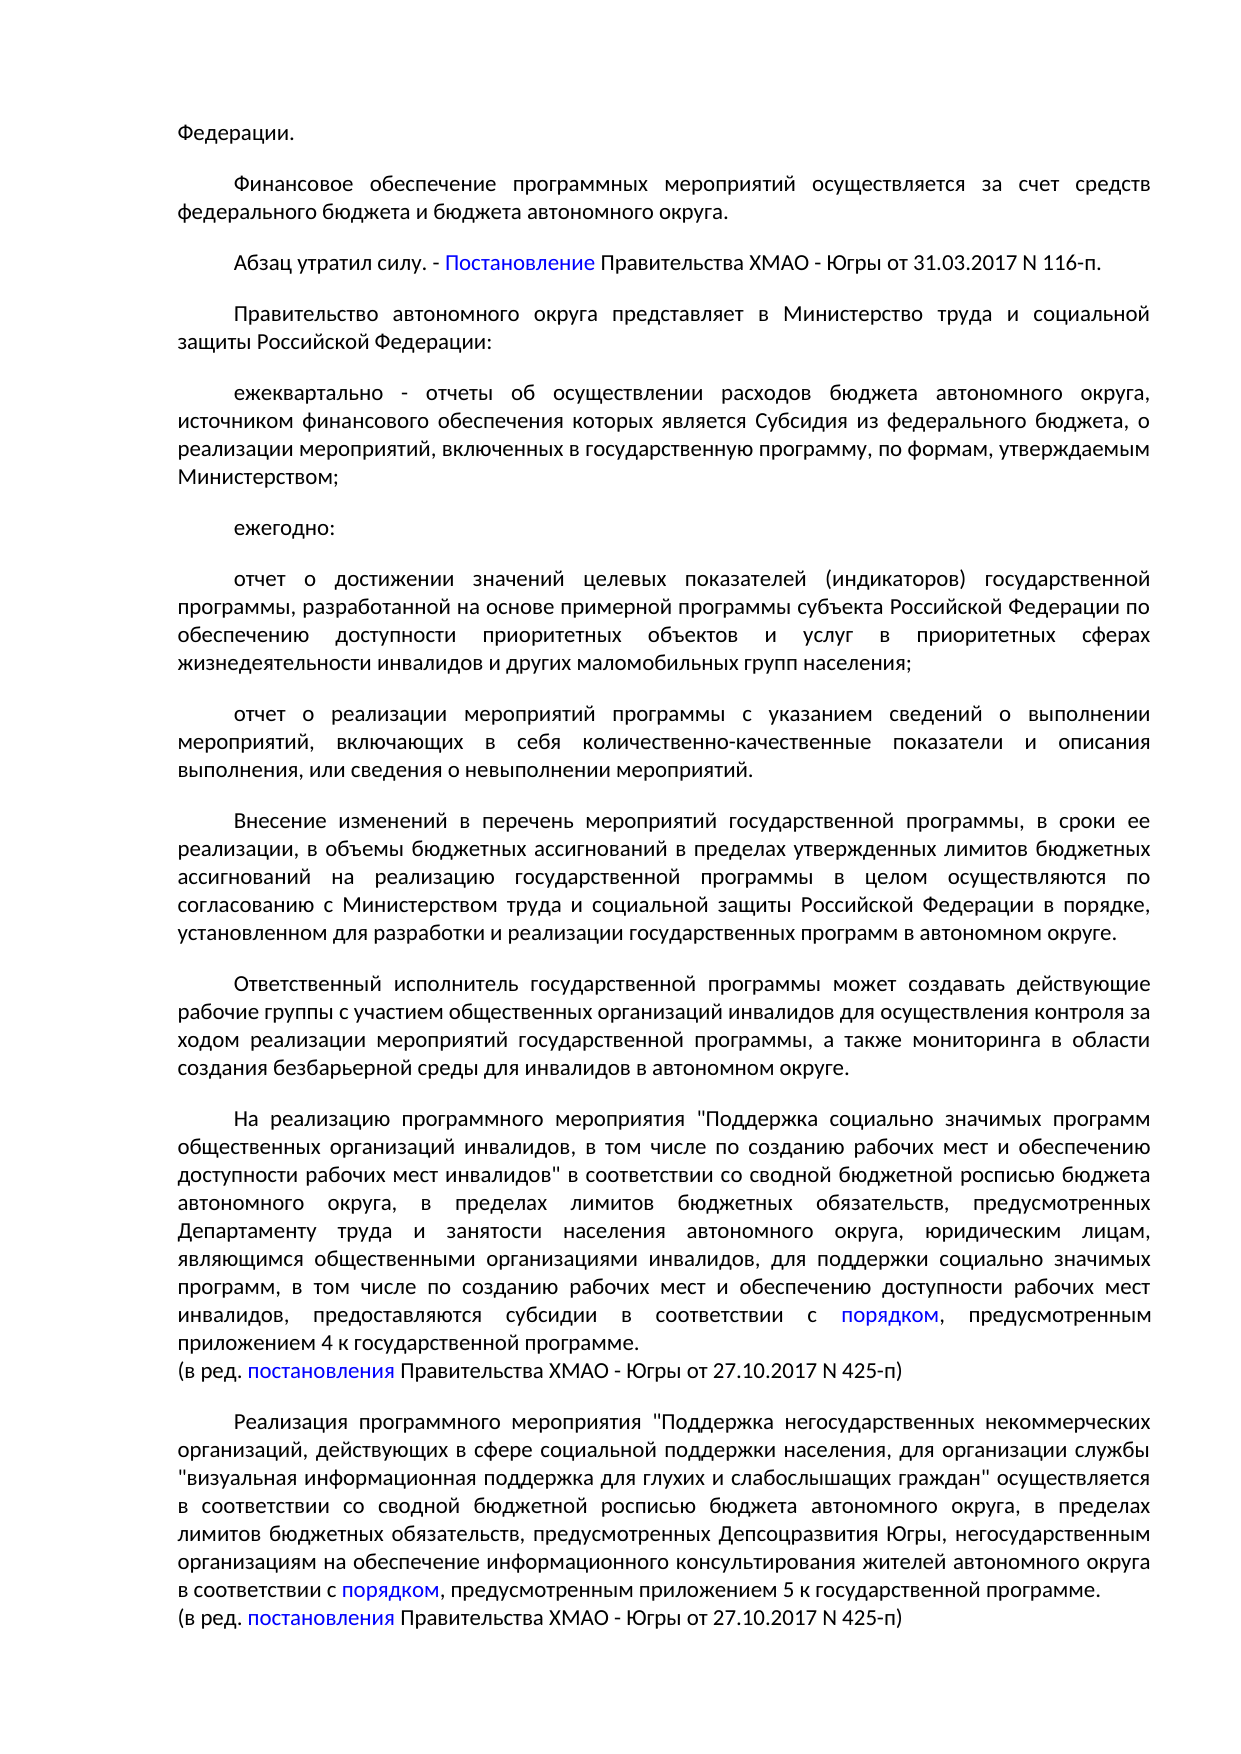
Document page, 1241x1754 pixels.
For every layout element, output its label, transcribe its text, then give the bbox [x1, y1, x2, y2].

text ежеквартально - отчеты об осуществлении расходов бюджета автономного округа, источником финансового обеспечения которых является Субсидия из федерального бюджета, о реализации мероприятий, включенных в государственную программу, по формам, утверждаемым Министерством; [177, 378, 1152, 490]
text Абзац утратил силу. - Постановление Правительства ХМАО - Югры от 31.03.2017 N 116-п. [177, 248, 1152, 276]
text отчет о реализации мероприятий программы с указанием сведений о выполнении мероприятий, включающих в себя количественно-качественные показатели и описания выполнения, или сведения о невыполнении мероприятий. [177, 699, 1152, 783]
text ежегодно: [177, 513, 1152, 541]
text Финансовое обеспечение программных мероприятий осуществляется за счет средств федерального бюджета и бюджета автономного округа. [177, 169, 1152, 225]
text На реализацию программного мероприятия "Поддержка социально значимых программ общественных организаций инвалидов, в том числе по созданию рабочих мест и обеспечению доступности рабочих мест инвалидов" в соответствии со сводной бюджетной росписью бюджета автономного округа, в пределах лимитов бюджетных обязательств, предусмотренных Департаменту труда и занятости населения автономного округа, юридическим лицам, являющимся общественными организациями инвалидов, для поддержки социально значимых программ, в том числе по созданию рабочих мест и обеспечению доступности рабочих мест инвалидов, предоставляются субсидии в соответствии с порядком, предусмотренным приложением 4 к государственной программе. [177, 1104, 1152, 1356]
text (в ред. постановления Правительства ХМАО - Югры от 27.10.2017 N 425-п) [177, 1603, 1152, 1631]
text Реализация программного мероприятия "Поддержка негосударственных некоммерческих организаций, действующих в сфере социальной поддержки населения, для организации службы "визуальная информационная поддержка для глухих и слабослышащих граждан" осуществляется в соответствии со сводной бюджетной росписью бюджета автономного округа, в пределах лимитов бюджетных обязательств, предусмотренных Депсоцразвития Югры, негосударственным организациям на обеспечение информационного консультирования жителей автономного округа в соответствии с порядком, предусмотренным приложением 5 к государственной программе. [177, 1407, 1152, 1603]
text (в ред. постановления Правительства ХМАО - Югры от 27.10.2017 N 425-п) [177, 1356, 1152, 1384]
text Внесение изменений в перечень мероприятий государственной программы, в сроки ее реализации, в объемы бюджетных ассигнований в пределах утвержденных лимитов бюджетных ассигнований на реализацию государственной программы в целом осуществляются по согласованию с Министерством труда и социальной защиты Российской Федерации в порядке, установленном для разработки и реализации государственных программ в автономном округе. [177, 806, 1152, 946]
text отчет о достижении значений целевых показателей (индикаторов) государственной программы, разработанной на основе примерной программы субъекта Российской Федерации по обеспечению доступности приоритетных объектов и услуг в приоритетных сферах жизнедеятельности инвалидов и других маломобильных групп населения; [177, 564, 1152, 676]
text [177, 118, 1152, 146]
text Правительство автономного округа представляет в Министерство труда и социальной защиты Российской Федерации: [177, 299, 1152, 355]
text Ответственный исполнитель государственной программы может создавать действующие рабочие группы с участием общественных организаций инвалидов для осуществления контроля за ходом реализации мероприятий государственной программы, а также мониторинга в области создания безбарьерной среды для инвалидов в автономном округе. [177, 969, 1152, 1081]
